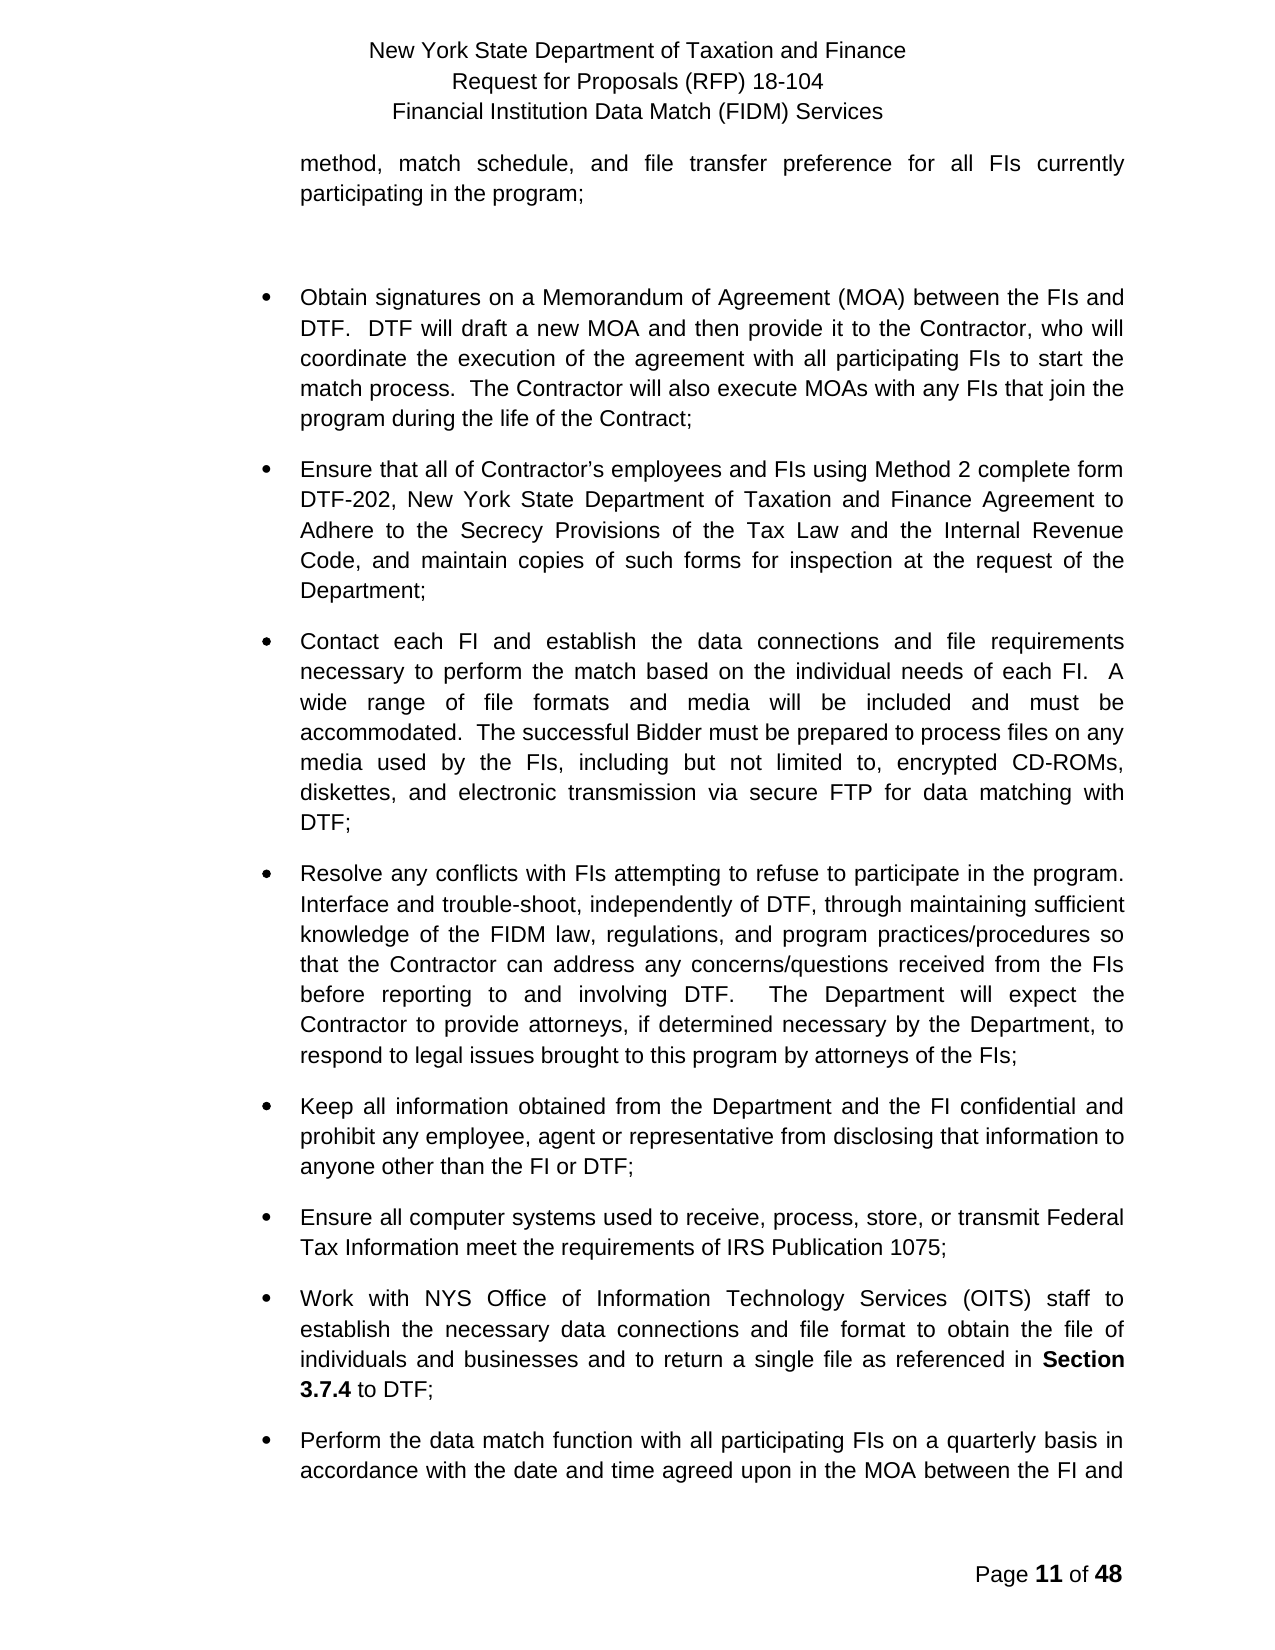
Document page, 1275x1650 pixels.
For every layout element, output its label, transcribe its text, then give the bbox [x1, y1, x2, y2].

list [262, 1427, 1125, 1483]
list Contact each FI and establish the data connections and file requirements necessary to perform the match based on the individual needs of each FI. A wide range of file formats and media will be included and must be accommodated. The successful Bidder must be prepared to process files on any media used by the FIs, including but not limited to, encrypted CD-ROMs, diskettes, and electronic transmission via secure FTP for data matching with DTF; [262, 628, 1125, 836]
list Work with NYS Office of Information Technology Services (OITS) staff to establish the necessary data connections and file format to obtain the file of individuals and businesses and to return a single file as referenced in Section 3.7.4 to DTF; [262, 1285, 1125, 1402]
list Keep all information obtained from the Department and the FI confidential and prohibit any employee, agent or representative from disclosing that information to anyone other than the FI or DTF; [262, 1093, 1125, 1179]
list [262, 150, 1125, 207]
list Resolve any conflicts with FIs attempting to refuse to participate in the program. Interface and trouble-shoot, independently of DTF, through maintaining sufficient knowledge of the FIDM law, regulations, and program practices/procedures so that the Contractor can address any concerns/questions received from the FIs before reporting to and involving DTF. The Department will expect the Contractor to provide attorneys, if determined necessary by the Department, to respond to legal issues brought to this program by attorneys of the FIs; [262, 860, 1125, 1068]
list Ensure all computer systems used to receive, process, store, or transmit Federal Tax Information meet the requirements of IRS Publication 1075; [262, 1204, 1125, 1261]
list Ensure that all of Contractor’s employees and FIs using Method 2 complete form DTF-202, New York State Department of Taxation and Finance Agreement to Adhere to the Secrecy Provisions of the Tax Law and the Internal Revenue Code, and maintain copies of such forms for inspection at the request of the Department; [262, 456, 1125, 603]
list Obtain signatures on a Memorandum of Agreement (MOA) between the FIs and DTF. DTF will draft a new MOA and then provide it to the Contractor, who will coordinate the execution of the agreement with all participating FIs to start the match process. The Contractor will also execute MOAs with any FIs that join the program during the life of the Contract; [262, 284, 1125, 431]
